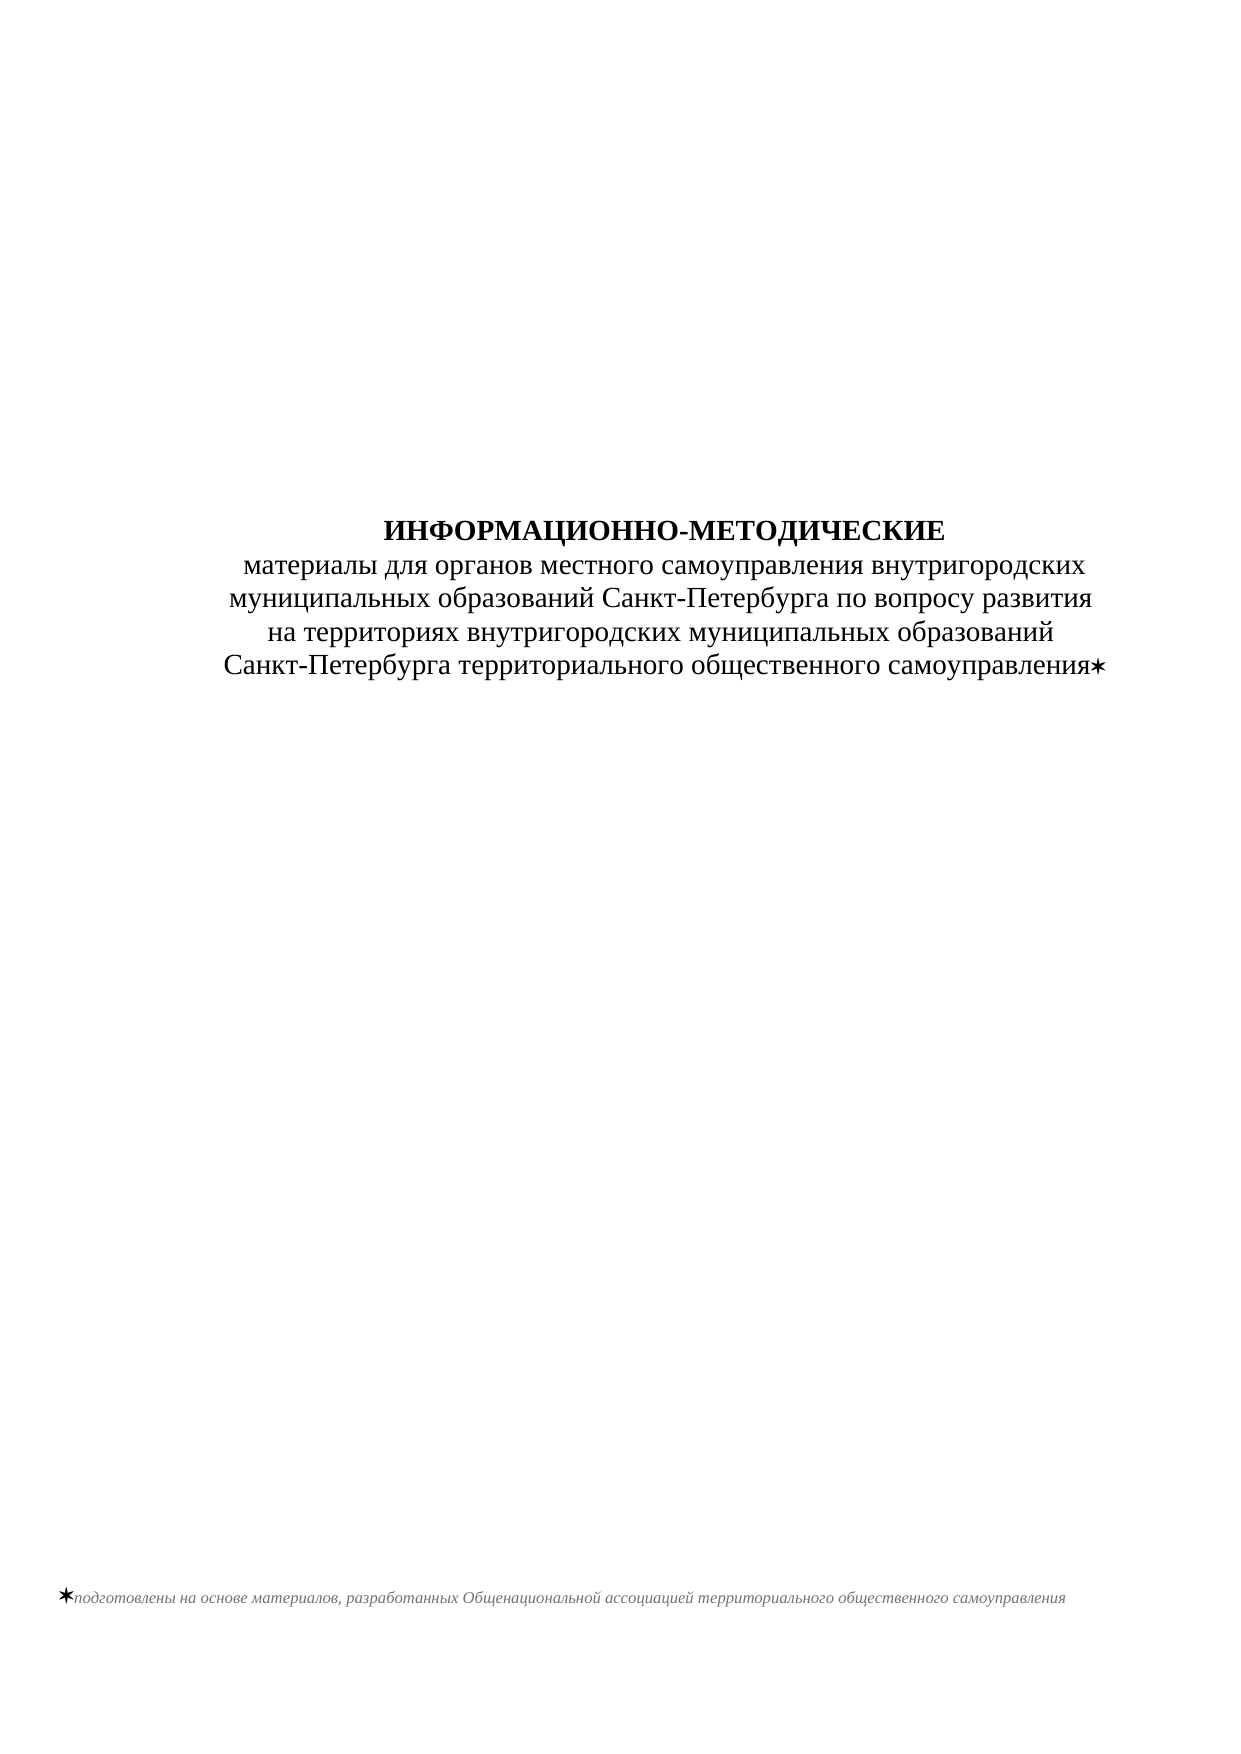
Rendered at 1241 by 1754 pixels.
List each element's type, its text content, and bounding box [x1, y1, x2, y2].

text подготовлены на основе материалов, разработанных Общенациональной ассоциацией территориального общественного самоуправления [59, 1579, 1152, 1606]
text материалы для органов местного самоуправления внутригородских муниципальных образований Санкт-Петербурга по вопросу развития на территориях внутригородских муниципальных образований Санкт-Петербурга территориального общественного самоуправления [177, 547, 1152, 681]
text Информационно-методические [177, 513, 1152, 547]
